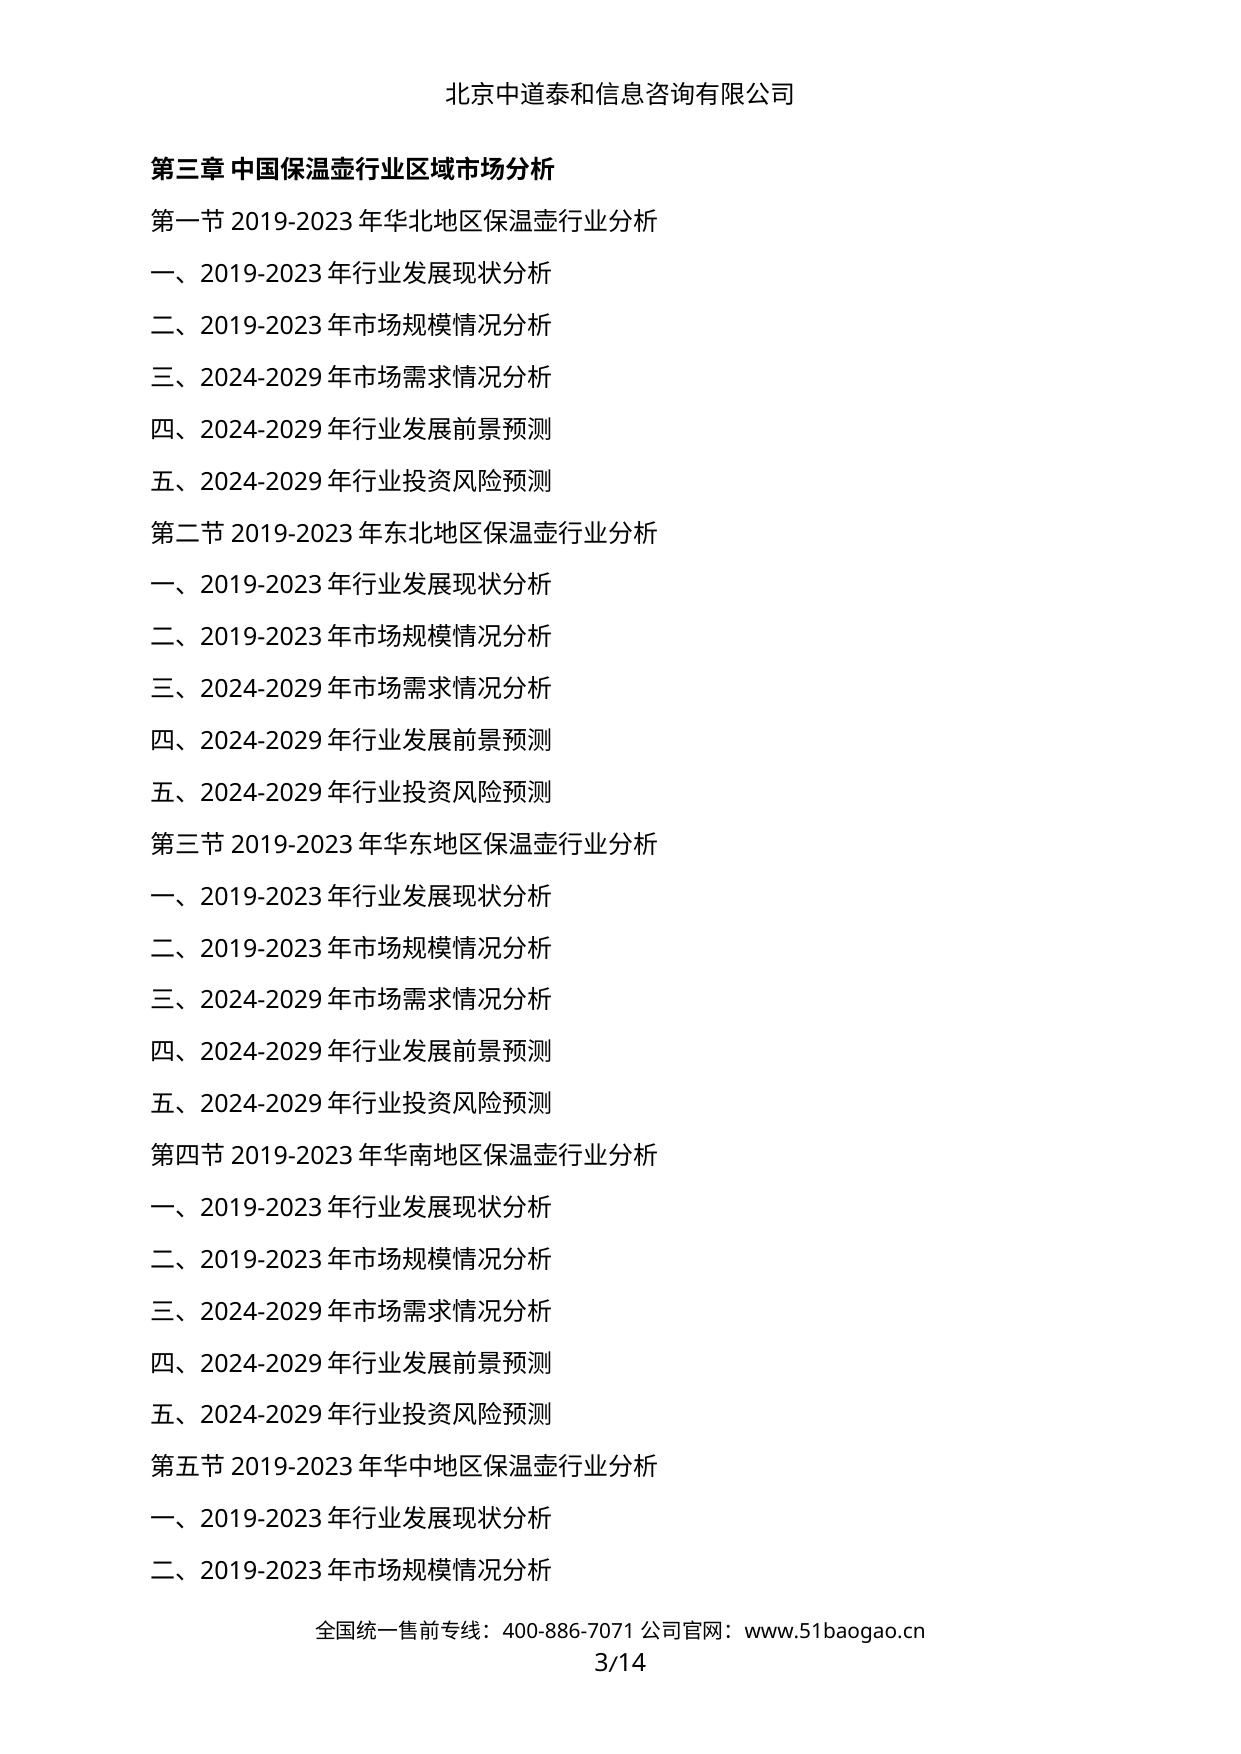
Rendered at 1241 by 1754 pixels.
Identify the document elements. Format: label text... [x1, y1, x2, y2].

text 一、2019-2023年行业发展现状分析 [150, 1499, 1090, 1535]
text 一、2019-2023年行业发展现状分析 [150, 1187, 1090, 1224]
text 一、2019-2023年行业发展现状分析 [150, 876, 1090, 912]
text 四、2024-2029年行业发展前景预测 [150, 1032, 1090, 1068]
text 三、2024-2029年市场需求情况分析 [150, 669, 1090, 705]
text 第四节 2019-2023年华南地区保温壶行业分析 [150, 1136, 1090, 1172]
text 四、2024-2029年行业发展前景预测 [150, 721, 1090, 757]
text 二、2019-2023年市场规模情况分析 [150, 1551, 1090, 1587]
text 第二节 2019-2023年东北地区保温壶行业分析 [150, 513, 1090, 549]
text 第五节 2019-2023年华中地区保温壶行业分析 [150, 1447, 1090, 1483]
text 二、2019-2023年市场规模情况分析 [150, 306, 1090, 342]
text 第三节 2019-2023年华东地区保温壶行业分析 [150, 824, 1090, 861]
text 五、2024-2029年行业投资风险预测 [150, 1084, 1090, 1120]
text 五、2024-2029年行业投资风险预测 [150, 1395, 1090, 1431]
text 五、2024-2029年行业投资风险预测 [150, 461, 1090, 497]
text 第三章 中国保温壶行业区域市场分析 [150, 150, 1090, 186]
text 四、2024-2029年行业发展前景预测 [150, 1343, 1090, 1379]
text 二、2019-2023年市场规模情况分析 [150, 1239, 1090, 1276]
text 五、2024-2029年行业投资风险预测 [150, 772, 1090, 809]
text 三、2024-2029年市场需求情况分析 [150, 980, 1090, 1016]
text 第一节 2019-2023年华北地区保温壶行业分析 [150, 202, 1090, 238]
text 三、2024-2029年市场需求情况分析 [150, 357, 1090, 394]
text 三、2024-2029年市场需求情况分析 [150, 1291, 1090, 1327]
text 四、2024-2029年行业发展前景预测 [150, 409, 1090, 446]
text 一、2019-2023年行业发展现状分析 [150, 254, 1090, 290]
text 一、2019-2023年行业发展现状分析 [150, 565, 1090, 601]
text 二、2019-2023年市场规模情况分析 [150, 928, 1090, 964]
text 二、2019-2023年市场规模情况分析 [150, 617, 1090, 653]
